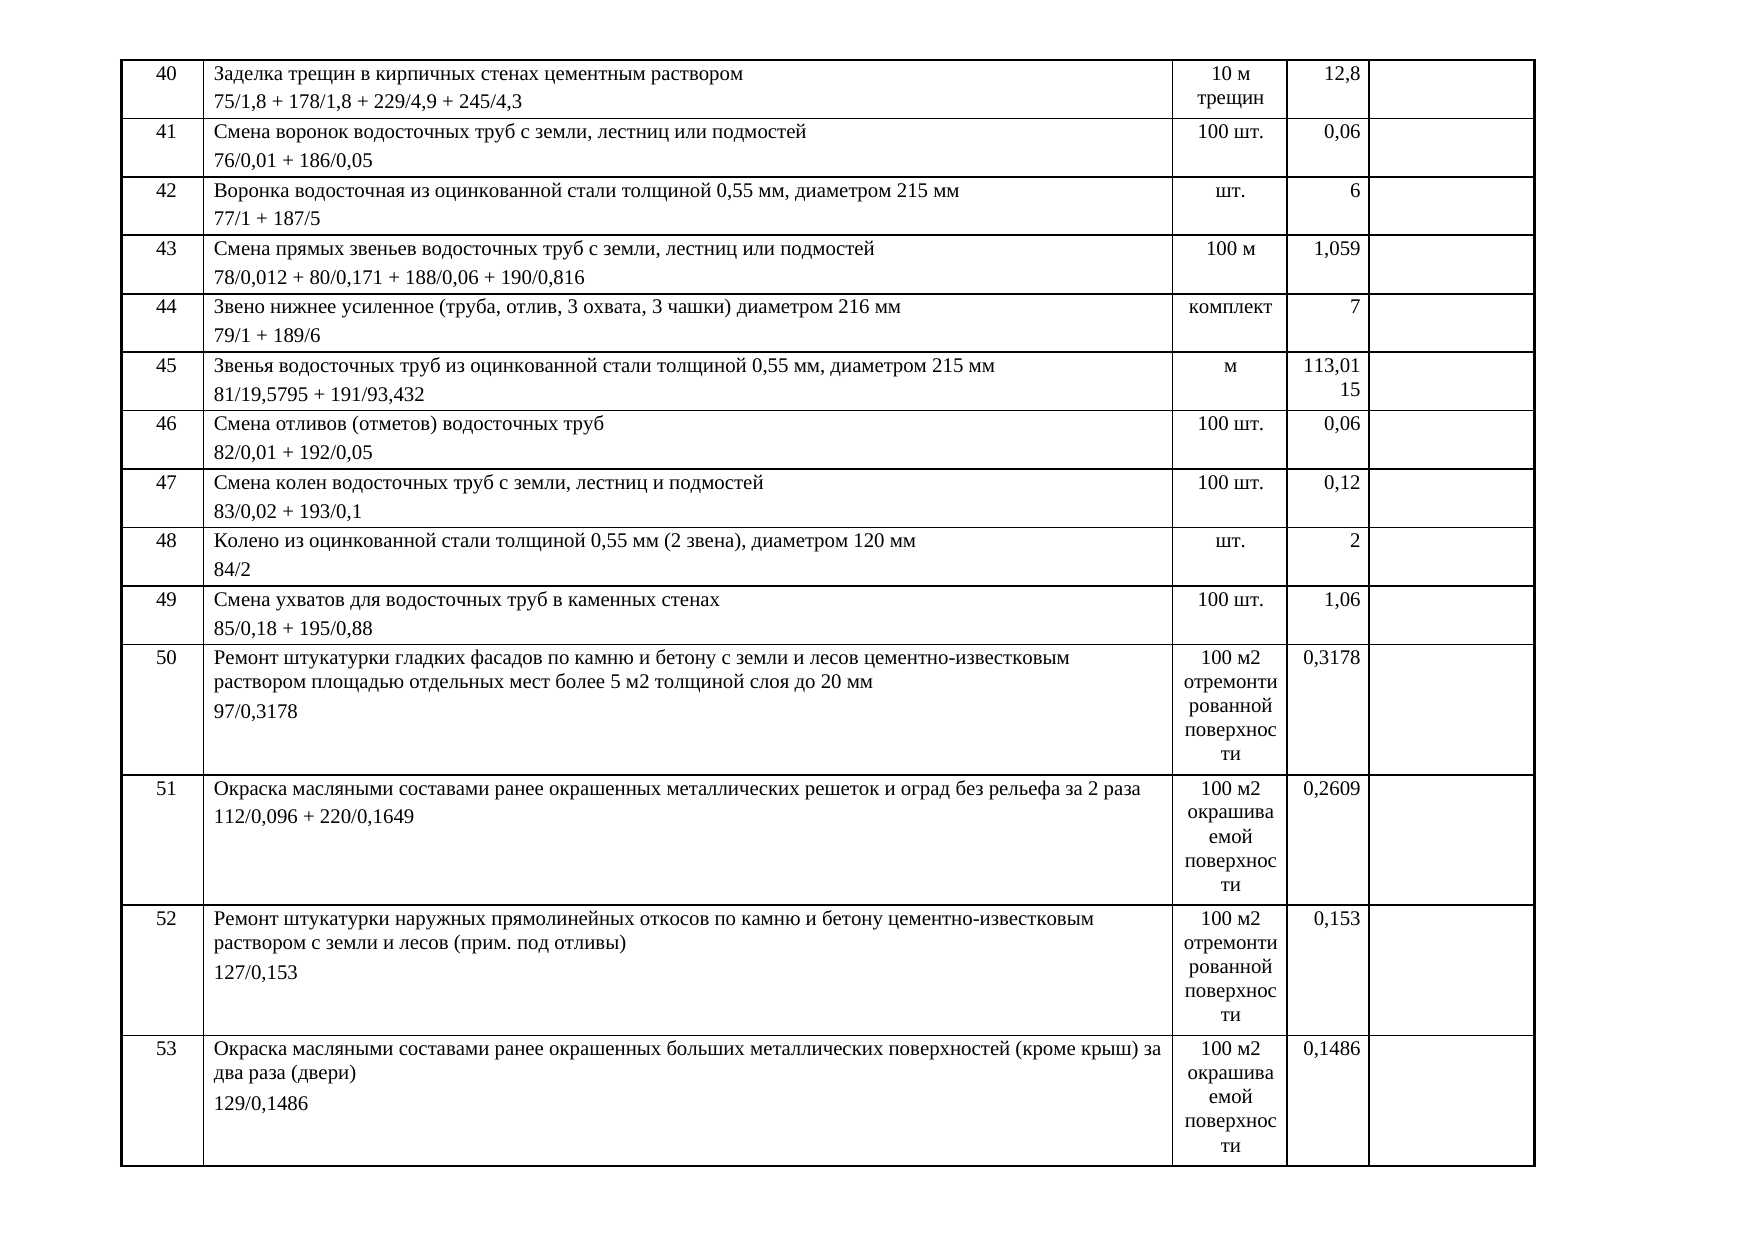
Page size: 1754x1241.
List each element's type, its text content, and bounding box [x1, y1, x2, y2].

table_cell 50 [123, 645, 203, 698]
table_cell 41 [123, 119, 203, 146]
table_cell [1370, 236, 1533, 293]
table_cell [1370, 587, 1533, 643]
table_cell Ремонт штукатурки наружных прямолинейных откосов по камню и бетону цементно-известковым раствором с земли и лесов (прим. под отливы) [204, 906, 1172, 958]
table_cell Смена ухватов для водосточных труб в каменных стенах [204, 587, 1172, 614]
table_cell 112/0,096 + 220/0,1649 [204, 803, 1172, 904]
table_cell комплект [1173, 295, 1286, 351]
table_cell [123, 439, 203, 468]
table_cell [1370, 470, 1533, 527]
table_cell 43 [123, 236, 203, 263]
table_cell шт. [1173, 528, 1286, 585]
table_cell Смена отливов (отметов) водосточных труб [204, 411, 1172, 438]
table_cell 79/1 + 189/6 [204, 322, 1172, 351]
table_cell [1370, 906, 1533, 1035]
table_cell 100 шт. [1173, 119, 1286, 176]
table_cell Звено нижнее усиленное (труба, отлив, 3 охвата, 3 чашки) диаметром 216 мм [204, 295, 1172, 322]
table_cell 100 шт. [1173, 470, 1286, 527]
table_cell [123, 146, 203, 176]
table_cell 100 шт. [1173, 587, 1286, 643]
table_cell 85/0,18 + 195/0,88 [204, 614, 1172, 643]
table_cell 0,06 [1288, 411, 1368, 468]
table_cell 0,153 [1288, 906, 1368, 1035]
table_cell [123, 1089, 203, 1165]
table_cell [1370, 1036, 1533, 1165]
table_cell [123, 959, 203, 1035]
table_cell Окраска масляными составами ранее окрашенных больших металлических поверхностей (кроме крыш) за два раза (двери) [204, 1036, 1172, 1089]
table_cell Смена воронок водосточных труб с земли, лестниц или подмостей [204, 119, 1172, 146]
table_cell 81/19,5795 + 191/93,432 [204, 380, 1172, 410]
table_cell 42 [123, 178, 203, 205]
table_cell 84/2 [204, 555, 1172, 585]
table_cell 82/0,01 + 192/0,05 [204, 439, 1172, 468]
table_cell [1370, 61, 1533, 117]
table_cell 6 [1288, 178, 1368, 234]
table_cell 0,12 [1288, 470, 1368, 527]
table_cell Смена колен водосточных труб с земли, лестниц и подмостей [204, 470, 1172, 497]
table_cell Колено из оцинкованной стали толщиной 0,55 мм (2 звена), диаметром 120 мм [204, 528, 1172, 555]
table_cell Звенья водосточных труб из оцинкованной стали толщиной 0,55 мм, диаметром 215 мм [204, 353, 1172, 380]
table_cell [1370, 411, 1533, 468]
table_cell Ремонт штукатурки гладких фасадов по камню и бетону с земли и лесов цементно-известковым раствором площадью отдельных мест более 5 м2 толщиной слоя до 20 мм [204, 645, 1172, 698]
table_cell [1370, 528, 1533, 585]
table_cell 44 [123, 295, 203, 322]
table_cell 46 [123, 411, 203, 438]
table_cell Смена прямых звеньев водосточных труб с земли, лестниц или подмостей [204, 236, 1172, 263]
table_cell 100 м [1173, 236, 1286, 293]
table_cell [123, 803, 203, 904]
table_cell [123, 497, 203, 527]
table_cell [1370, 776, 1533, 904]
table_cell шт. [1173, 178, 1286, 234]
table_cell 100 м2 окрашиваемой поверхности [1173, 776, 1286, 904]
table_cell 2 [1288, 528, 1368, 585]
table_cell 45 [123, 353, 203, 380]
table_cell 100 м2 окрашиваемой поверхности [1173, 1036, 1286, 1165]
table_cell м [1173, 353, 1286, 410]
table_cell 49 [123, 587, 203, 614]
table_cell Заделка трещин в кирпичных стенах цементным раствором [204, 61, 1172, 88]
table_cell [123, 614, 203, 643]
table_cell 100 м2 отремонтированной поверхности [1173, 906, 1286, 1035]
table_cell 48 [123, 528, 203, 555]
table_cell [123, 698, 203, 774]
table_cell 0,2609 [1288, 776, 1368, 904]
table_cell 51 [123, 776, 203, 803]
table_cell Окраска масляными составами ранее окрашенных металлических решеток и оград без рельефа за 2 раза [204, 776, 1172, 803]
table_cell 75/1,8 + 178/1,8 + 229/4,9 + 245/4,3 [204, 88, 1172, 117]
table_cell 53 [123, 1036, 203, 1089]
table_cell [1370, 645, 1533, 774]
table_cell 83/0,02 + 193/0,1 [204, 497, 1172, 527]
table_cell 78/0,012 + 80/0,171 + 188/0,06 + 190/0,816 [204, 263, 1172, 293]
table_cell [123, 322, 203, 351]
table_cell 129/0,1486 [204, 1089, 1172, 1165]
table_cell 76/0,01 + 186/0,05 [204, 146, 1172, 176]
table_cell [1370, 178, 1533, 234]
table_cell [1370, 295, 1533, 351]
table_cell [123, 263, 203, 293]
table_cell 0,1486 [1288, 1036, 1368, 1165]
table_cell Воронка водосточная из оцинкованной стали толщиной 0,55 мм, диаметром 215 мм [204, 178, 1172, 205]
table_cell 0,06 [1288, 119, 1368, 176]
table_cell 47 [123, 470, 203, 497]
table_cell 127/0,153 [204, 959, 1172, 1035]
table_cell 100 шт. [1173, 411, 1286, 468]
table_cell 40 [123, 61, 203, 88]
table_cell 7 [1288, 295, 1368, 351]
table_cell [123, 88, 203, 117]
table_cell 10 м трещин [1173, 61, 1286, 117]
table_cell 77/1 + 187/5 [204, 205, 1172, 234]
table_cell 0,3178 [1288, 645, 1368, 774]
table_cell 12,8 [1288, 61, 1368, 117]
table_cell 1,06 [1288, 587, 1368, 643]
table_cell [123, 380, 203, 410]
table_cell [123, 205, 203, 234]
table_cell [1370, 119, 1533, 176]
table_cell [123, 555, 203, 585]
table_cell 52 [123, 906, 203, 958]
table_cell 100 м2 отремонтированной поверхности [1173, 645, 1286, 774]
table_cell [1370, 353, 1533, 410]
table_cell 1,059 [1288, 236, 1368, 293]
table_cell 113,0115 [1288, 353, 1368, 410]
table_cell 97/0,3178 [204, 698, 1172, 774]
